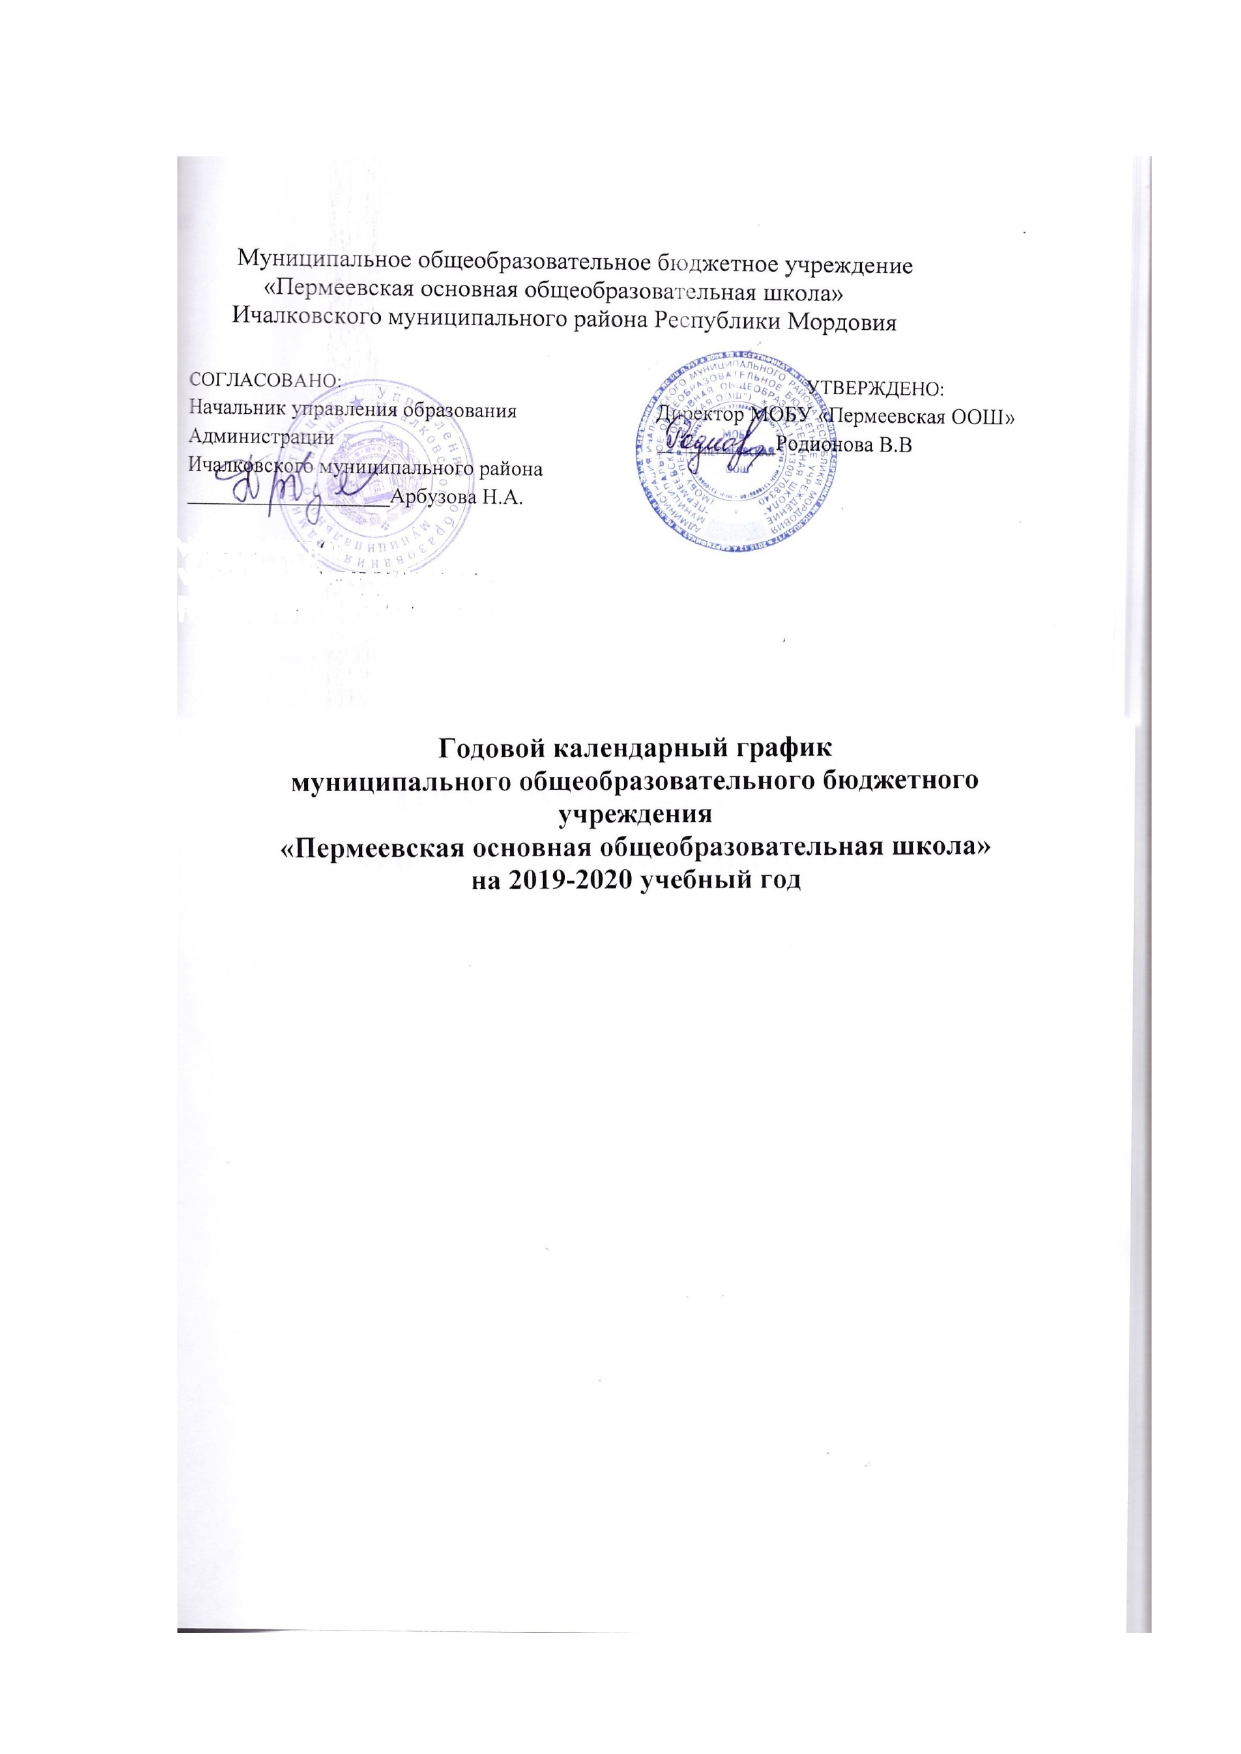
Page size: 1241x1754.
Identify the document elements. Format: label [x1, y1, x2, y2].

picture [177, 146, 1152, 1633]
